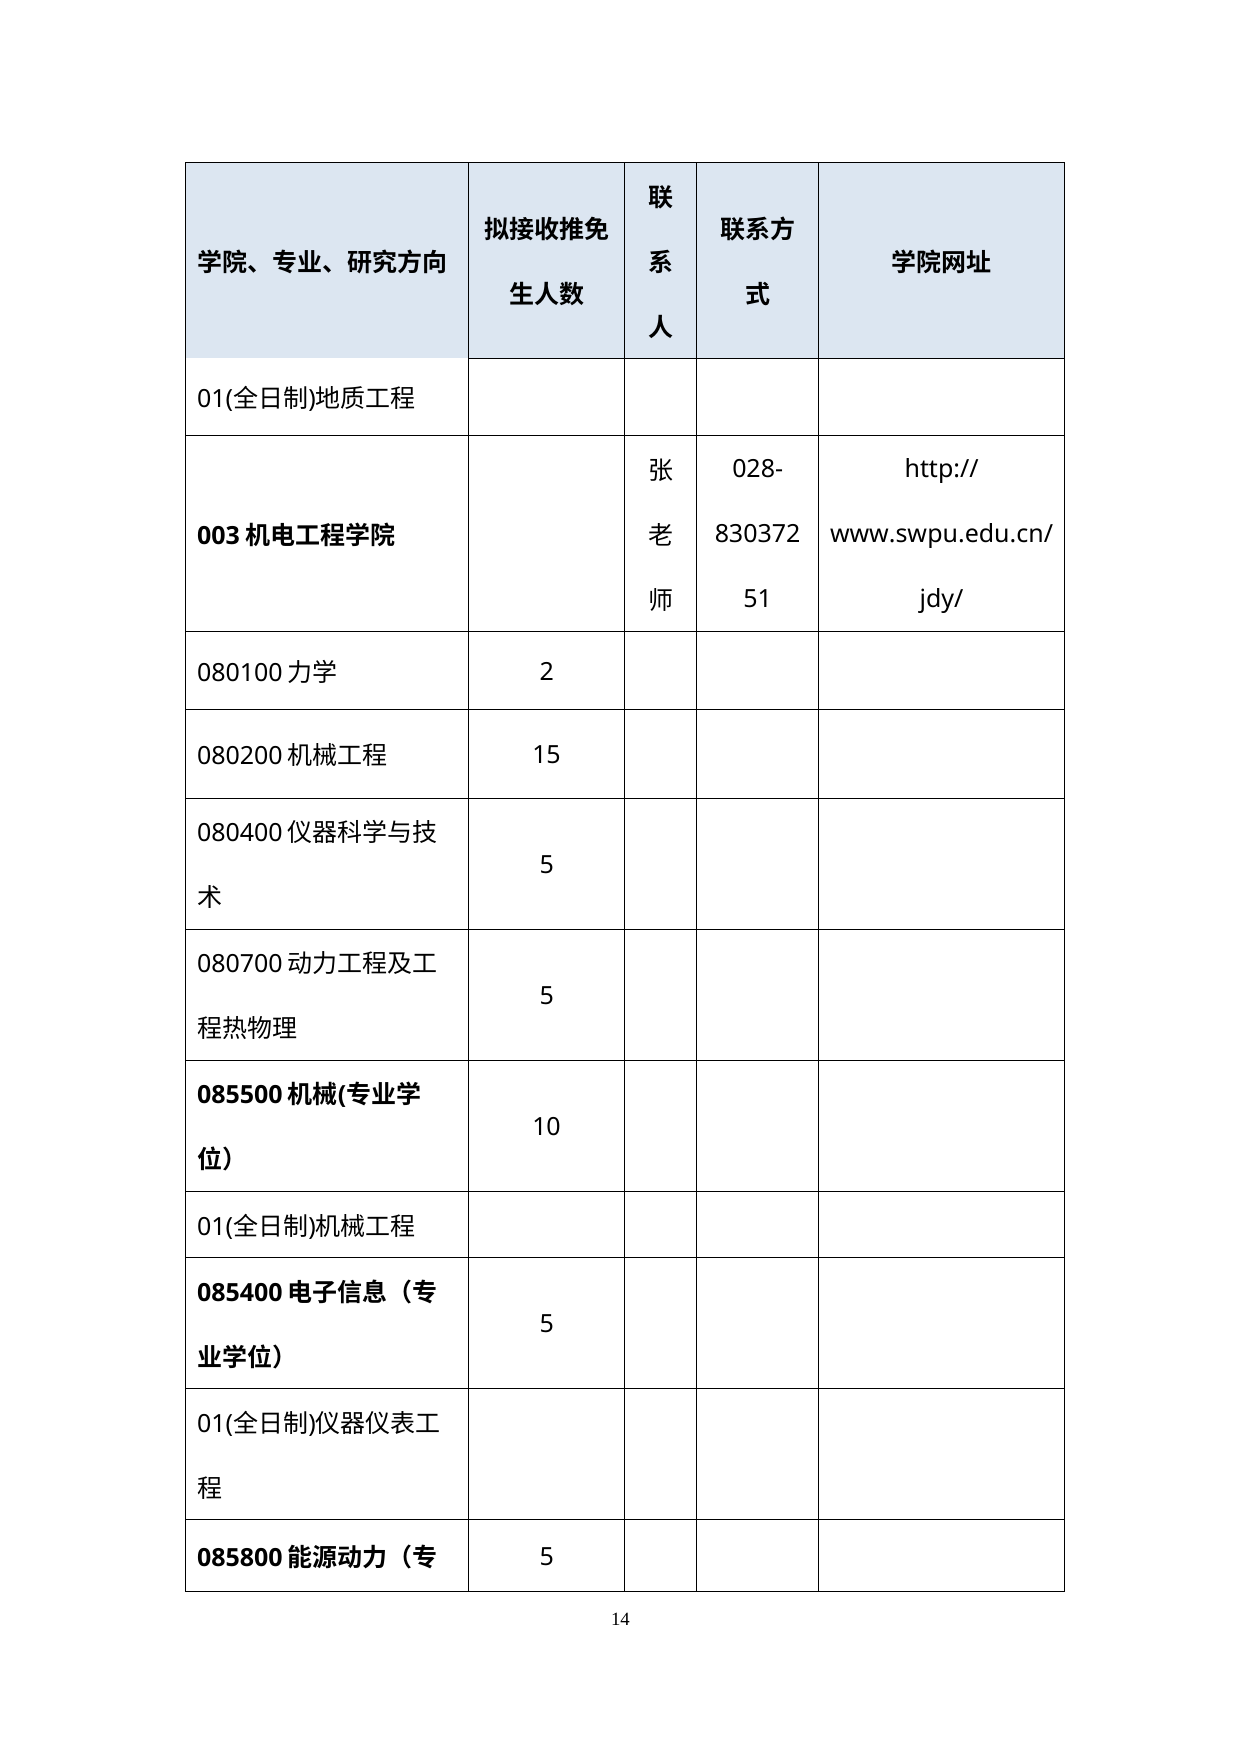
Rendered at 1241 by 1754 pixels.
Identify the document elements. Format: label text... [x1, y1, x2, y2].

table_cell [625, 632, 696, 709]
table_cell 10 [469, 1061, 624, 1191]
table_cell 5 [469, 1520, 624, 1591]
table_cell [697, 710, 818, 797]
table_cell [697, 359, 818, 435]
table_header 学院网址 [819, 163, 1064, 358]
table_cell [625, 930, 696, 1059]
table_cell [697, 1192, 818, 1257]
table_cell 15 [469, 710, 624, 797]
table_cell 080100力学 [186, 632, 468, 709]
table_cell 080700动力工程及工程热物理 [186, 930, 468, 1059]
table_cell [469, 1192, 624, 1257]
table_cell [697, 1258, 818, 1388]
table_cell [625, 799, 696, 928]
table_cell 085800能源动力（专业学位） [186, 1520, 468, 1591]
table_cell [819, 1258, 1064, 1388]
table_cell [697, 1061, 818, 1191]
table_cell [625, 710, 696, 797]
table_cell [697, 930, 818, 1059]
table_cell [819, 359, 1064, 435]
table_cell [697, 1389, 818, 1519]
table_cell [819, 1520, 1064, 1591]
table_cell [625, 1520, 696, 1591]
table_header 拟接收推免生人数 [469, 163, 624, 358]
table_header 学院、专业、研究方向 [186, 163, 468, 358]
table_cell [625, 1258, 696, 1388]
table_cell [819, 1389, 1064, 1519]
table_cell [697, 1520, 818, 1591]
table_cell 01(全日制)仪器仪表工程 [186, 1389, 468, 1519]
table_cell [819, 930, 1064, 1059]
table_cell [819, 799, 1064, 928]
table_cell 01(全日制)机械工程 [186, 1192, 468, 1257]
table_cell [625, 1061, 696, 1191]
table_cell [625, 1192, 696, 1257]
table_cell 5 [469, 930, 624, 1059]
table_cell http://www.swpu.edu.cn/jdy/ [819, 436, 1064, 631]
table_header 联系人 [625, 163, 696, 358]
table_cell [625, 359, 696, 435]
table_cell 张老师 [625, 436, 696, 631]
table_cell [819, 632, 1064, 709]
table_cell [819, 1192, 1064, 1257]
table_cell 080400仪器科学与技术 [186, 799, 468, 928]
table_cell 085500机械(专业学位） [186, 1061, 468, 1191]
table_cell [819, 710, 1064, 797]
table_cell 5 [469, 799, 624, 928]
table_cell 080200机械工程 [186, 710, 468, 797]
table_cell [469, 359, 624, 435]
table_cell [625, 1389, 696, 1519]
table_cell 2 [469, 632, 624, 709]
table_cell [819, 1061, 1064, 1191]
table_cell 5 [469, 1258, 624, 1388]
table_cell [469, 436, 624, 631]
table_cell 085400电子信息（专业学位） [186, 1258, 468, 1388]
table_header 联系方式 [697, 163, 818, 358]
table_cell [697, 632, 818, 709]
table_cell 028-83037251 [697, 436, 818, 631]
table_cell [697, 799, 818, 928]
table_cell [469, 1389, 624, 1519]
table_cell 003机电工程学院 [186, 436, 468, 631]
table_cell 01(全日制)地质工程 [186, 358, 468, 435]
